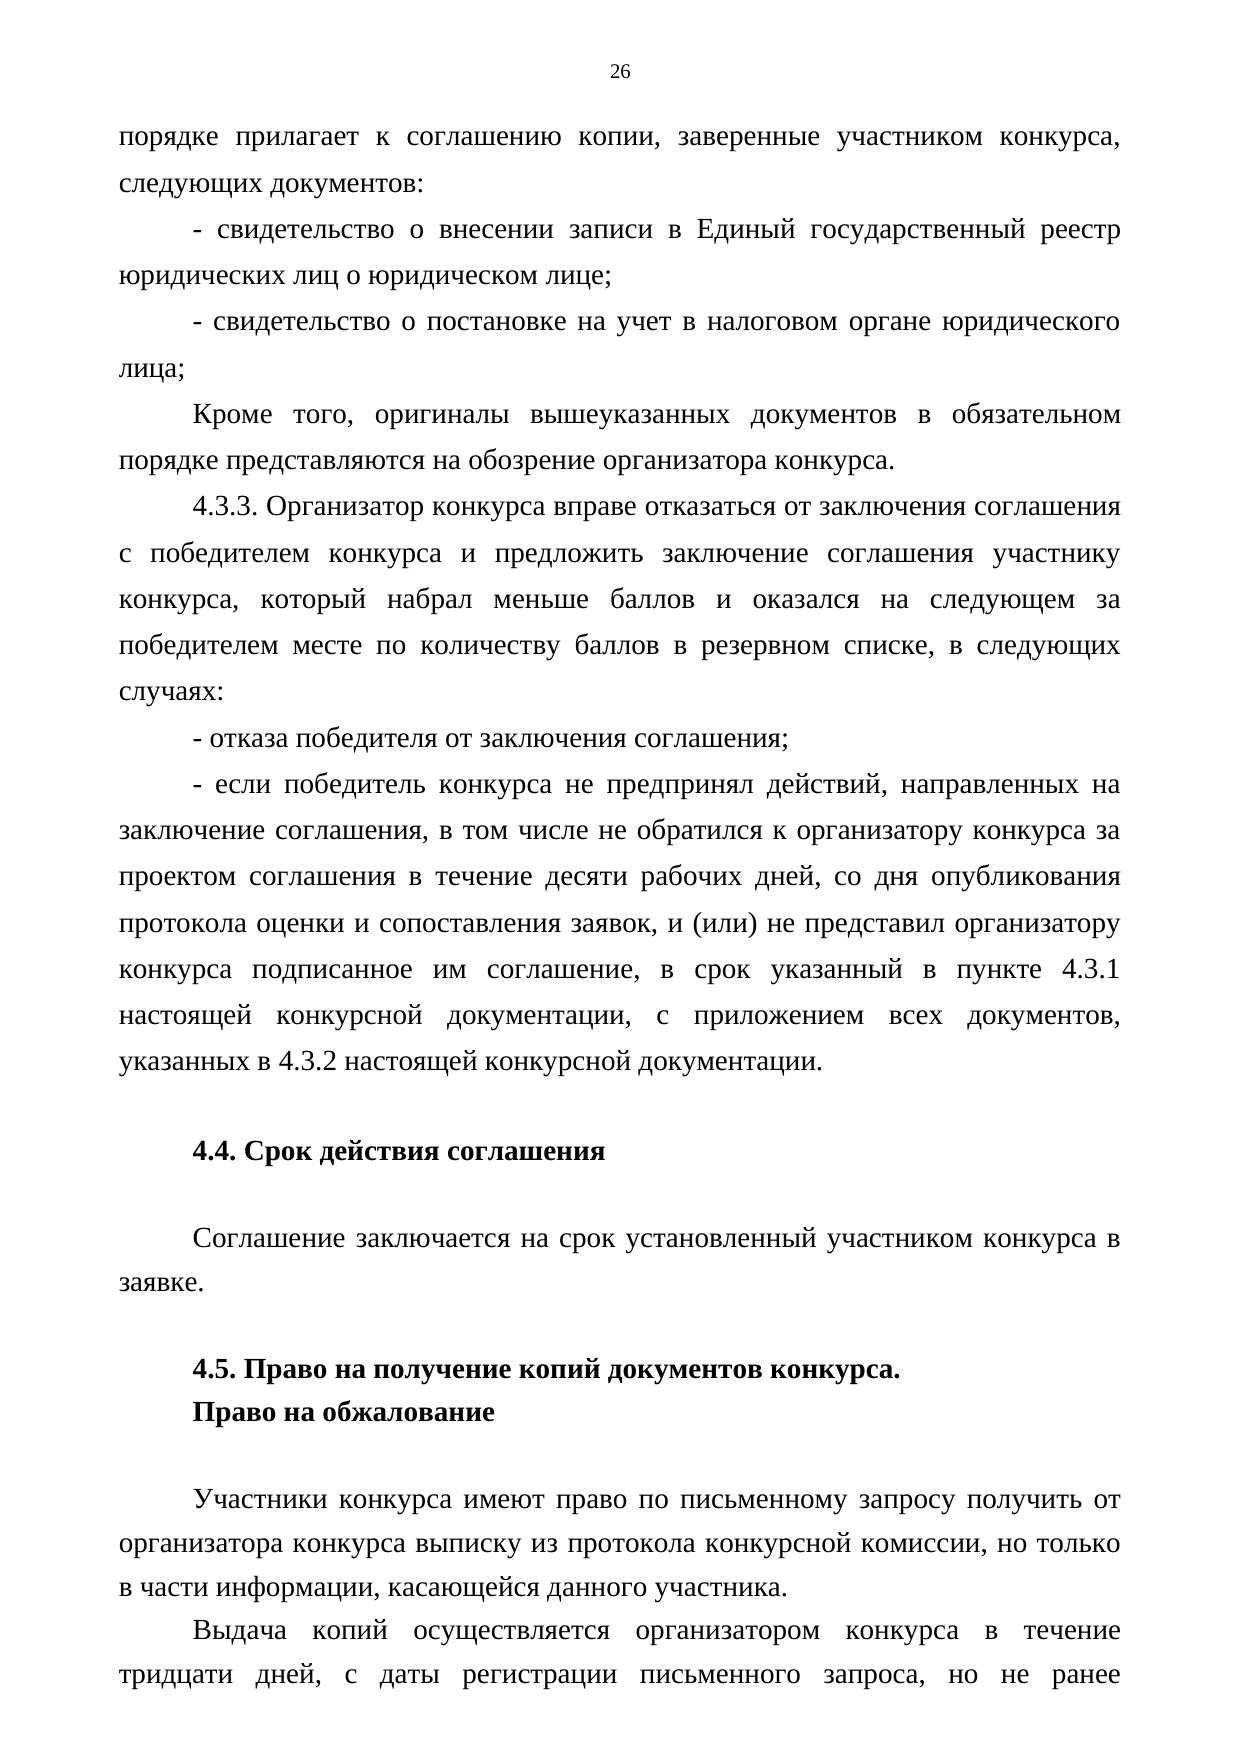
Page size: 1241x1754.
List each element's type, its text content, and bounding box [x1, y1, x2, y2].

text - отказа победителя от заключения соглашения; [118, 720, 1122, 753]
text - свидетельство о постановке на учет в налоговом органе юридического лица; [118, 303, 1122, 383]
text Соглашение заключается на срок установленный участником конкурса в заявке. [118, 1220, 1122, 1297]
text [118, 1612, 1122, 1689]
text Участники конкурса имеют право по письменному запросу получить от организатора конкурса выписку из протокола конкурсной комиссии, но только в части информации, касающейся данного участника. [118, 1482, 1122, 1602]
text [118, 118, 1122, 198]
text 4.5. Право на получение копий документов конкурса. [192, 1351, 1122, 1384]
subtitle 4.4. Срок действия соглашения [192, 1133, 1122, 1167]
text - свидетельство о внесении записи в Единый государственный реестр юридических лиц о юридическом лице; [118, 211, 1122, 291]
text 4.3.3. Организатор конкурса вправе отказаться от заключения соглашения с победителем конкурса и предложить заключение соглашения участнику конкурса, который набрал меньше баллов и оказался на следующем за победителем месте по количеству баллов в резервном списке, в следующих случаях: [118, 488, 1122, 707]
text - если победитель конкурса не предпринял действий, направленных на заключение соглашения, в том числе не обратился к организатору конкурса за проектом соглашения в течение десяти рабочих дней, со дня опубликования протокола оценки и сопоставления заявок, и (или) не представил организатору конкурса подписанное им соглашение, в срок указанный в пункте 4.3.1 настоящей конкурсной документации, с приложением всех документов, указанных в 4.3.2 настоящей конкурсной документации. [118, 766, 1122, 1077]
text Кроме того, оригиналы вышеуказанных документов в обязательном порядке представляются на обозрение организатора конкурса. [118, 396, 1122, 476]
text Право на обжалование [192, 1394, 1122, 1428]
